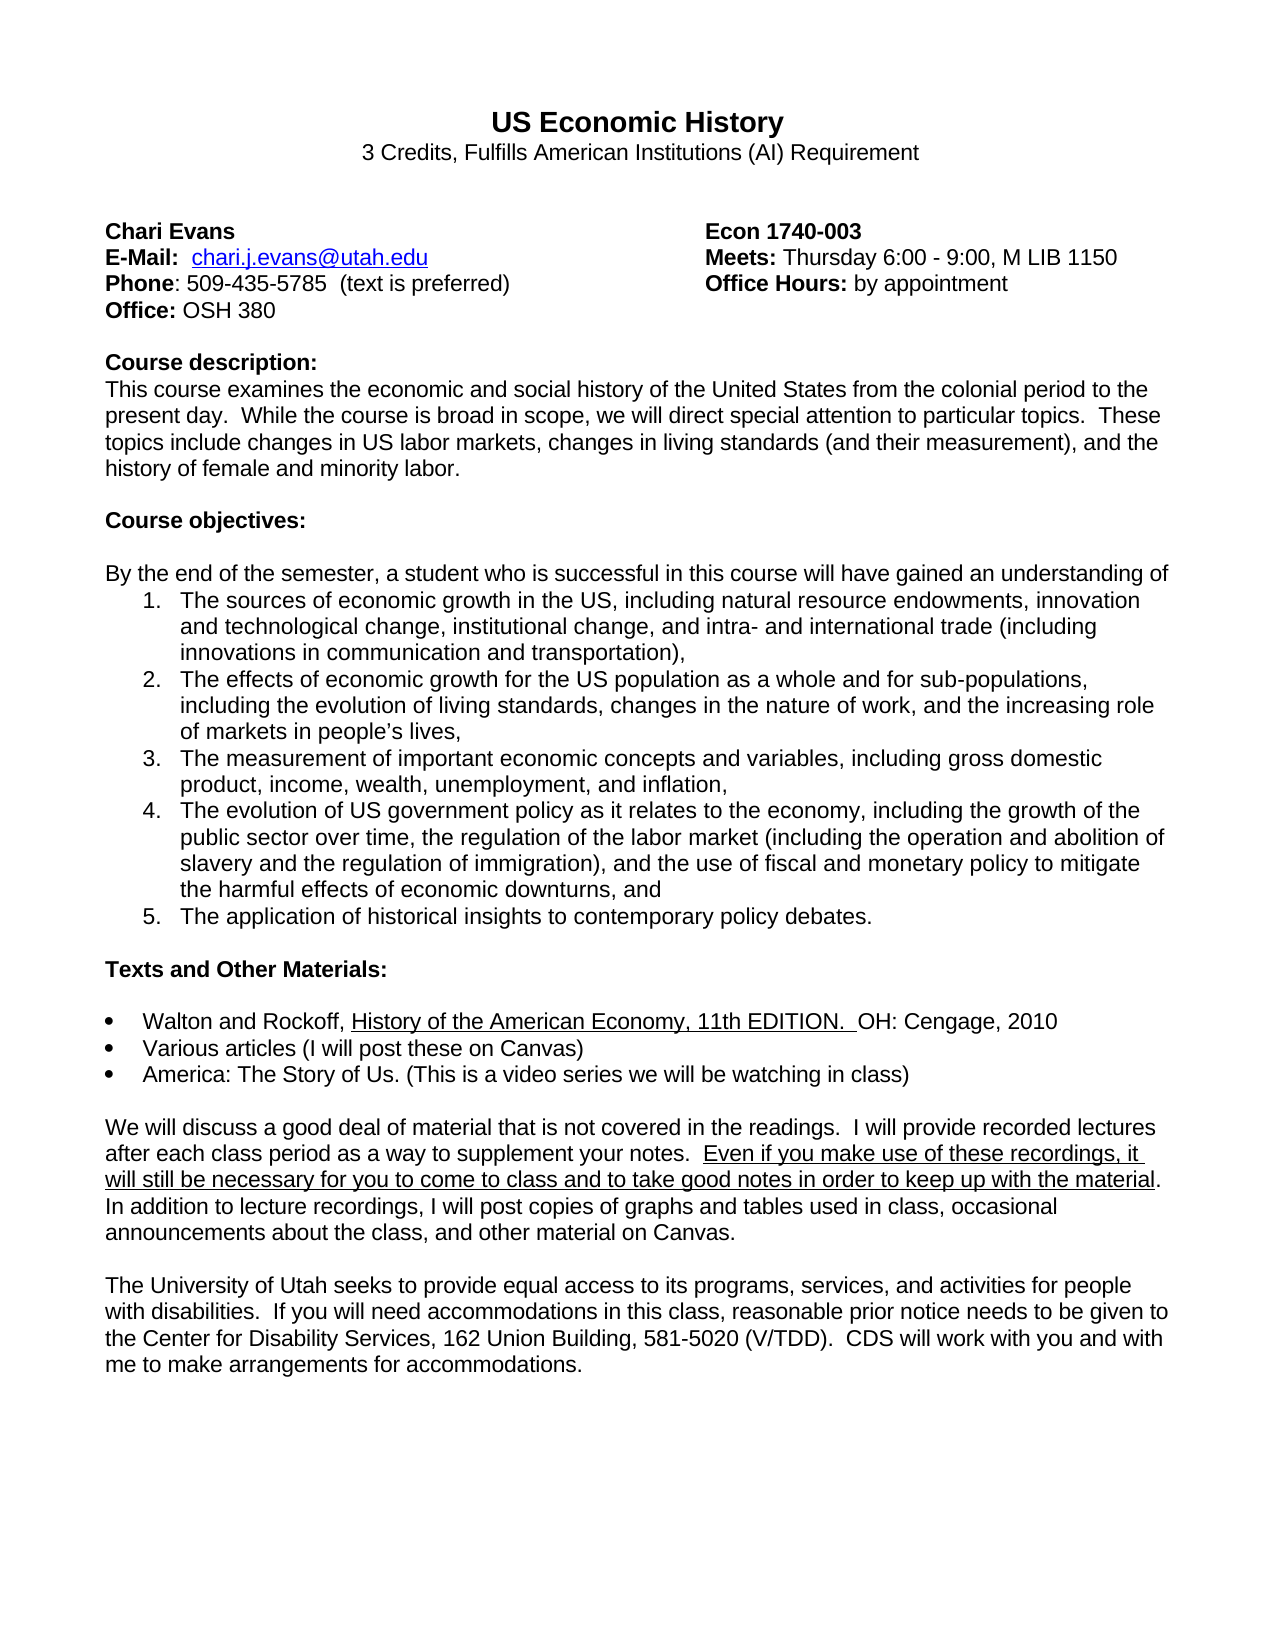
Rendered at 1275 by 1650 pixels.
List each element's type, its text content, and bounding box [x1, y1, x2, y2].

list America: The Story of Us. (This is a video series we will be watching in class) [105, 1061, 1170, 1087]
text This course examines the economic and social history of the United States from the colonial period to the present day. While the course is broad in scope, we will direct special attention to particular topics. These topics include changes in US labor markets, changes in living standards (and their measurement), and the history of female and minority labor. [105, 376, 1170, 481]
text Phone: 509-435-5785 (text is preferred) Office Hours: by appointment [105, 270, 1170, 297]
list Walton and Rockoff, History of the American Economy, 11th EDITION. OH: Cengage, 2010 [105, 1008, 1170, 1034]
list The evolution of US government policy as it relates to the economy, including the growth of the public sector over time, the regulation of the labor market (including the operation and abolition of slavery and the regulation of immigration), and the use of fiscal and monetary policy to mitigate the harmful effects of economic downturns, and [142, 797, 1170, 903]
text Course description: [105, 349, 1170, 376]
list The effects of economic growth for the US population as a whole and for sub-populations, including the evolution of living standards, changes in the nature of work, and the increasing role of markets in people’s lives, [142, 666, 1170, 745]
text Texts and Other Materials: [105, 956, 1170, 982]
text By the end of the semester, a student who is successful in this course will have gained an understanding of [105, 560, 1170, 587]
text Office: OSH 380 [105, 297, 1170, 323]
text E-Mail: chari.j.evans@utah.edu Meets: Thursday 6:00 - 9:00, M LIB 1150 [105, 244, 1170, 270]
list The University of Utah seeks to provide equal access to its programs, services, and activities for people with disabilities. If you will need accommodations in this class, reasonable prior notice needs to be given to the Center for Disability Services, 162 Union Building, 581-5020 (V/TDD). CDS will work with you and with me to make arrangements for accommodations. [105, 1272, 1170, 1377]
list The measurement of important economic concepts and variables, including gross domestic product, income, wealth, unemployment, and inflation, [142, 745, 1170, 797]
text Course objectives: [105, 507, 1170, 534]
text US Economic History [105, 105, 1170, 138]
list Various articles (I will post these on Canvas) [105, 1034, 1170, 1061]
list The sources of economic growth in the US, including natural resource endowments, innovation and technological change, institutional change, and intra- and international trade (including innovations in communication and transportation), [142, 587, 1170, 666]
text Chari Evans Econ 1740-003 [105, 218, 1170, 244]
text 3 Credits, Fulfills American Institutions (AI) Requirement [105, 138, 1170, 165]
list We will discuss a good deal of material that is not covered in the readings. I will provide recorded lectures after each class period as a way to supplement your notes. Even if you make use of these recordings, it will still be necessary for you to come to class and to take good notes in order to keep up with the material. In addition to lecture recordings, I will post copies of graphs and tables used in class, occasional announcements about the class, and other material on Canvas. [105, 1114, 1170, 1245]
list The application of historical insights to contemporary policy debates. [142, 903, 1170, 929]
